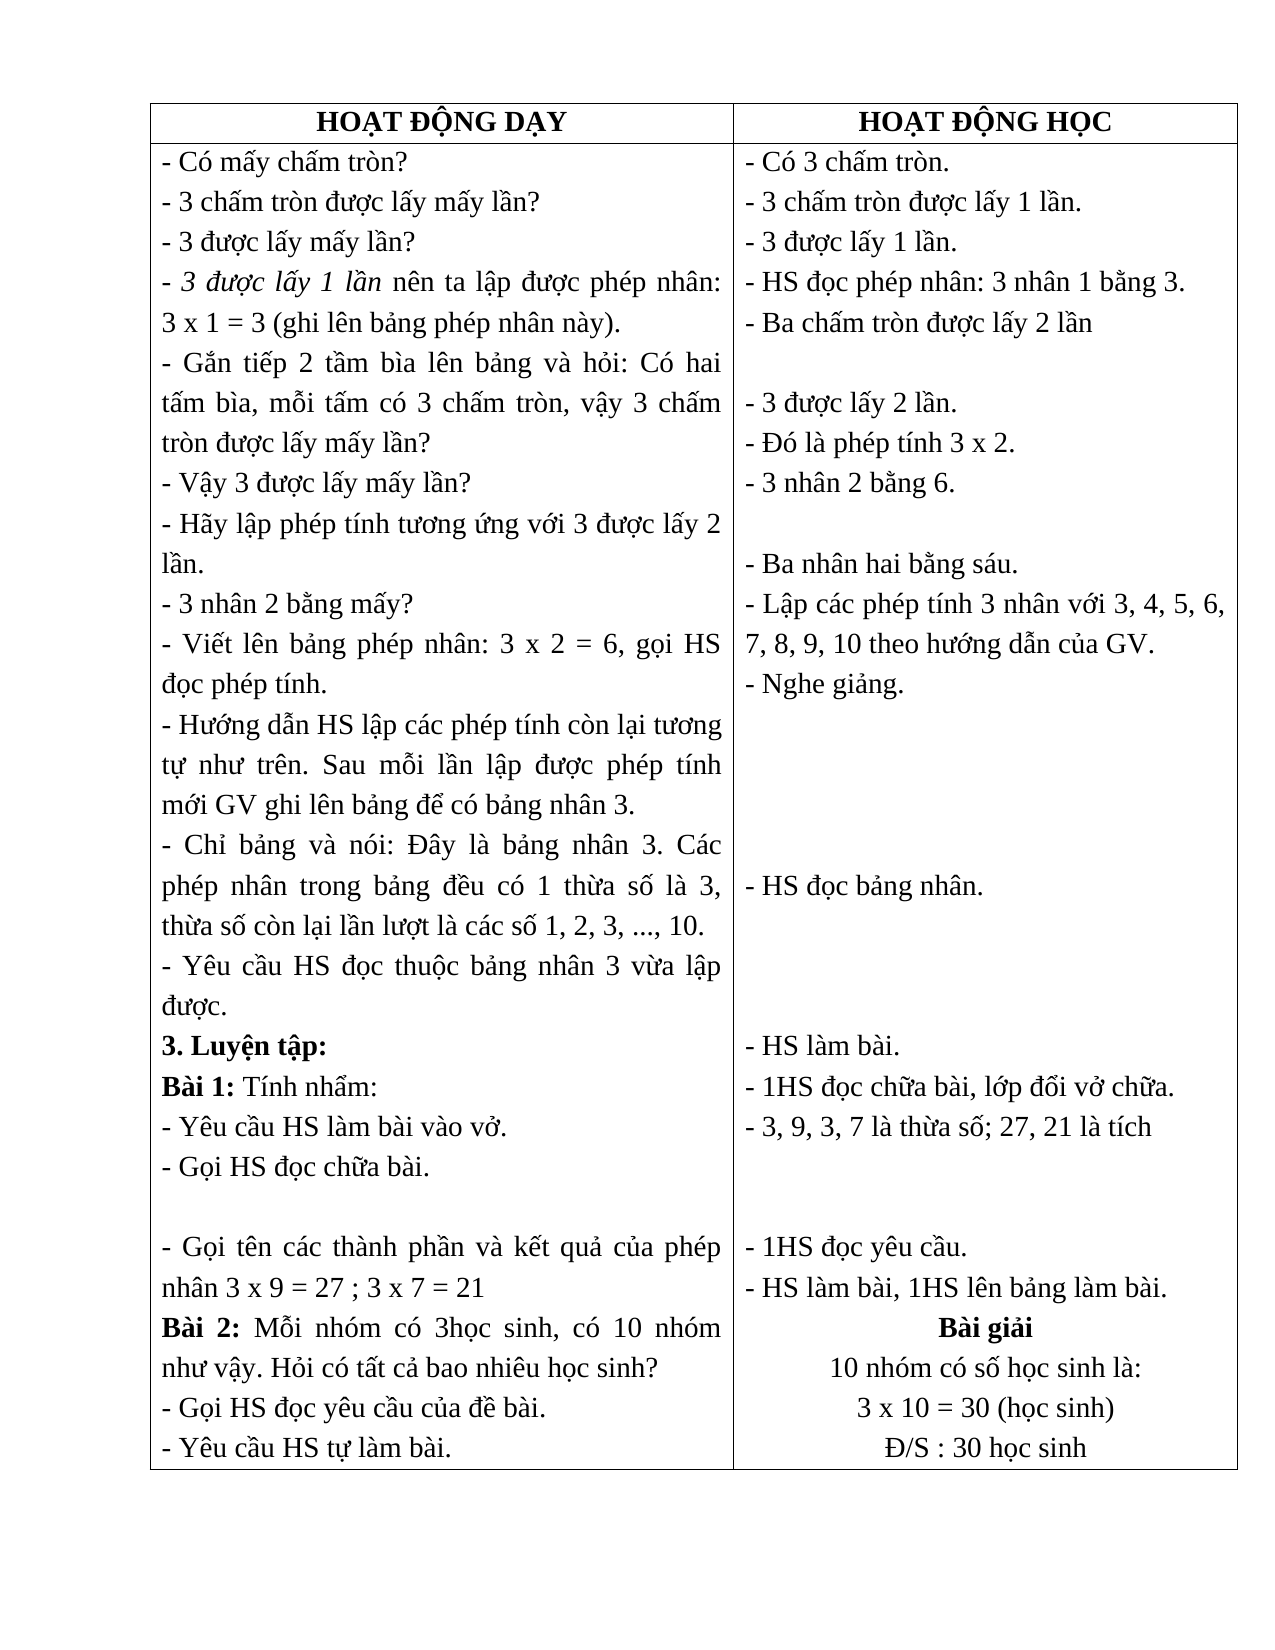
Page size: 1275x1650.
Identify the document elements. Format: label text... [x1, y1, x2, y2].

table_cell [734, 144, 1237, 1469]
table_header HOẠT ĐỘNG HỌC [734, 104, 1237, 143]
table_header HOẠT ĐỘNG DẠY [151, 104, 733, 143]
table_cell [151, 144, 733, 1469]
